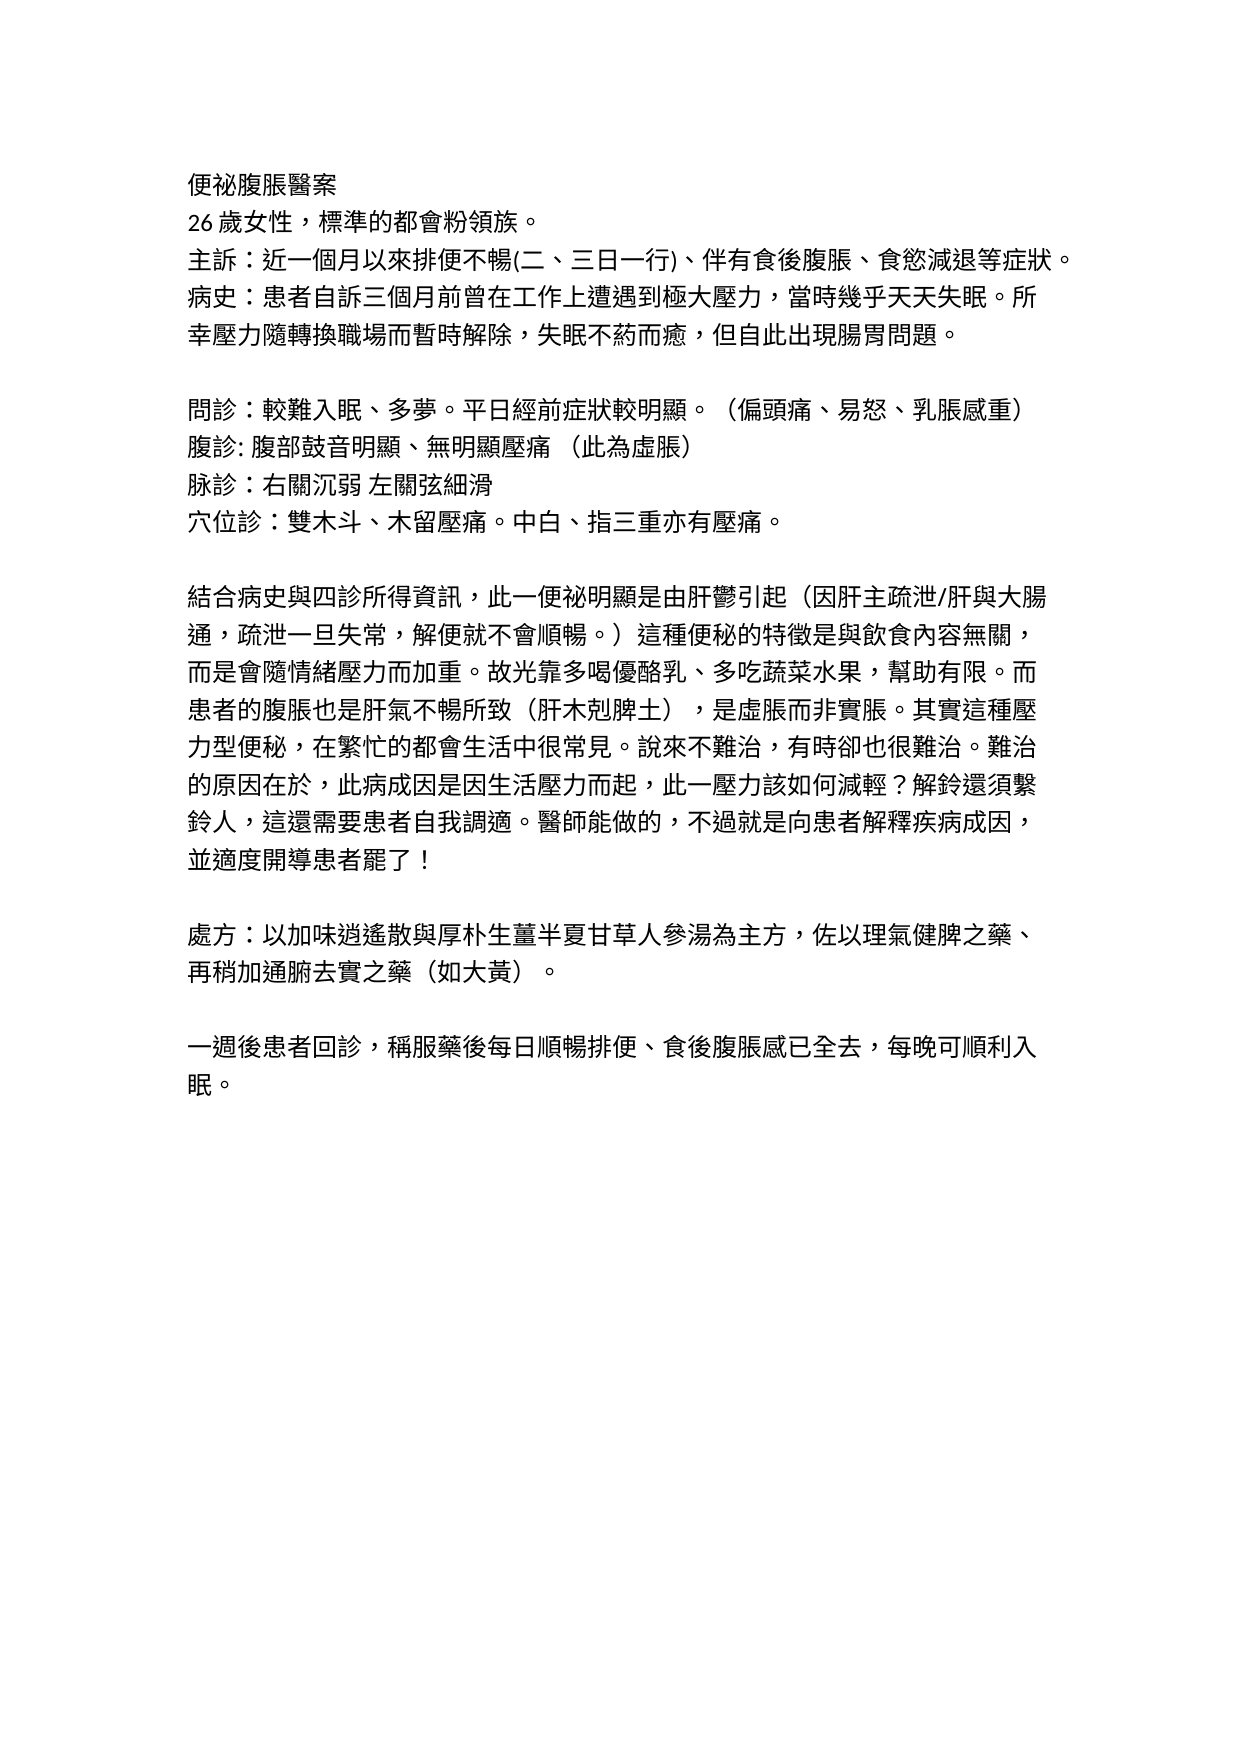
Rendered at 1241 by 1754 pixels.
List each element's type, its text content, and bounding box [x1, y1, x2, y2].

text 便祕腹脹醫案 [187, 164, 1053, 202]
text 問診：較難入眠、多夢。平日經前症狀較明顯。（偏頭痛、易怒、乳脹感重） [187, 389, 1053, 427]
text 結合病史與四診所得資訊，此一便祕明顯是由肝鬱引起（因肝主疏泄/肝與大腸通，疏泄一旦失常，解便就不會順暢。）這種便秘的特徵是與飲食內容無關，而是會隨情緒壓力而加重。故光靠多喝優酪乳、多吃蔬菜水果，幫助有限。而患者的腹脹也是肝氣不暢所致（肝木剋脾土），是虛脹而非實脹。其實這種壓力型便秘，在繁忙的都會生活中很常見。說來不難治，有時卻也很難治。難治的原因在於，此病成因是因生活壓力而起，此一壓力該如何減輕？解鈴還須繫鈴人，這還需要患者自我調適。醫師能做的，不過就是向患者解釋疾病成因，並適度開導患者罷了！ [187, 577, 1053, 877]
text 腹診: 腹部鼓音明顯、無明顯壓痛 （此為虛脹） [187, 427, 1053, 464]
text 26歲女性，標準的都會粉領族。 [187, 202, 1053, 239]
text 脉診：右關沉弱 左關弦細滑 [187, 464, 1053, 502]
text 病史：患者自訴三個月前曾在工作上遭遇到極大壓力，當時幾乎天天失眠。所幸壓力隨轉換職場而暫時解除，失眠不葯而癒，但自此出現腸胃問題。 [187, 277, 1053, 352]
text 一週後患者回診，稱服藥後每日順暢排便、食後腹脹感已全去，每晚可順利入眠。 [187, 1027, 1053, 1102]
text 處方：以加味逍遙散與厚朴生薑半夏甘草人參湯為主方，佐以理氣健脾之藥、再稍加通腑去實之藥（如大黃）。 [187, 914, 1053, 989]
text 主訴：近一個月以來排便不暢(二、三日一行)、伴有食後腹脹、食慾減退等症狀。 [187, 239, 1053, 277]
text 穴位診：雙木斗、木留壓痛。中白、指三重亦有壓痛。 [187, 502, 1053, 539]
